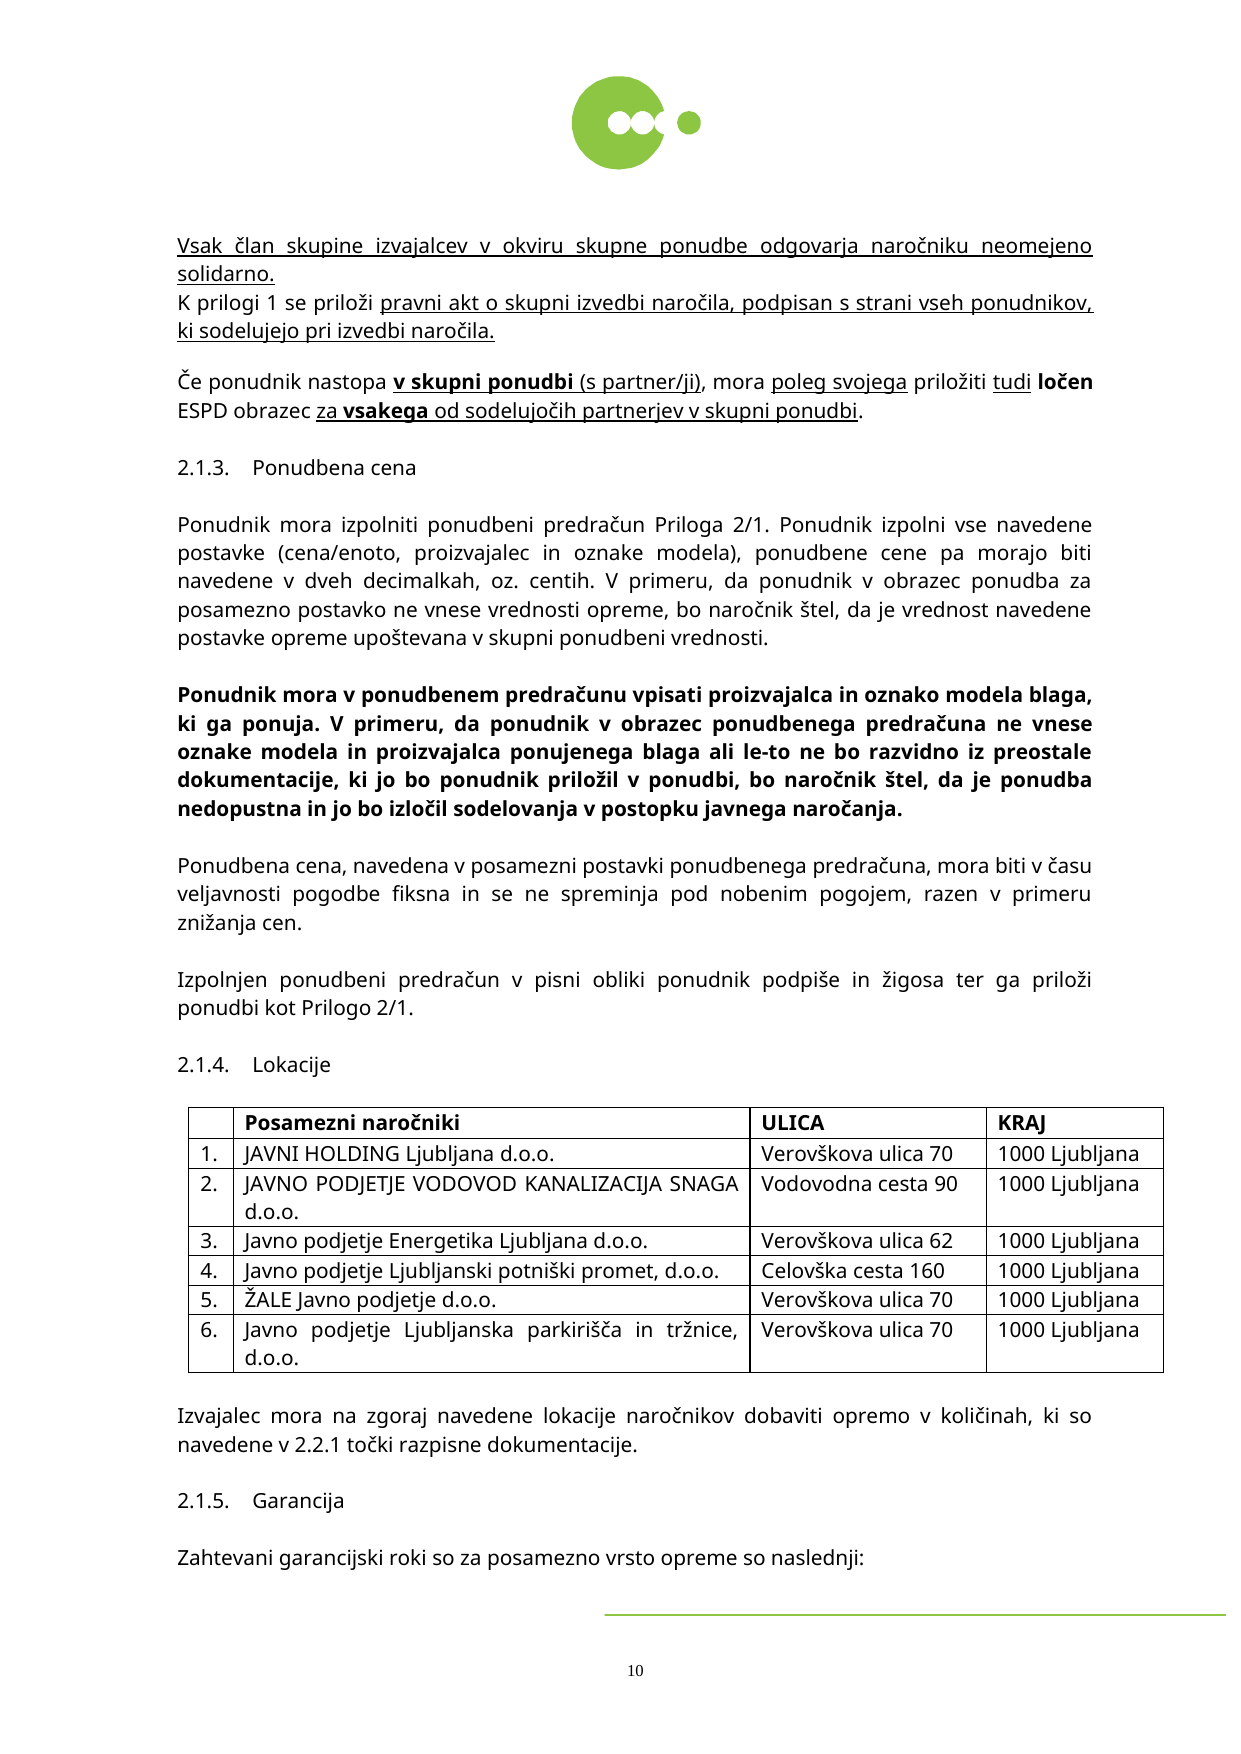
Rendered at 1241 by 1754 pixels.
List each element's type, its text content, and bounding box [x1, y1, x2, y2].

text Ponudbena cena, navedena v posamezni postavki ponudbenega predračuna, mora biti v času veljavnosti pogodbe fiksna in se ne spreminja pod nobenim pogojem, razen v primeru znižanja cen. [177, 851, 1093, 936]
table_cell 3. [189, 1227, 233, 1255]
table_cell JAVNO PODJETJE VODOVOD KANALIZACIJA SNAGA d.o.o. [234, 1169, 749, 1226]
table_cell 1000 Ljubljana [987, 1315, 1163, 1372]
table_cell 1. [189, 1139, 233, 1168]
text Izvajalec mora na zgoraj navedene lokacije naročnikov dobaviti opremo v količinah, ki so navedene v 2.2.1 točki razpisne dokumentacije. [177, 1401, 1093, 1458]
table_cell Verovškova ulica 70 [751, 1315, 986, 1372]
table_cell 1000 Ljubljana [987, 1256, 1163, 1284]
text K prilogi 1 se priloži pravni akt o skupni izvedbi naročila, podpisan s strani vseh ponudnikov, ki sodelujejo pri izvedbi naročila. [177, 288, 1093, 345]
text Izpolnjen ponudbeni predračun v pisni obliki ponudnik podpiše in žigosa ter ga priloži ponudbi kot Prilogo 2/1. [177, 965, 1093, 1022]
list Lokacije [177, 1050, 1093, 1078]
table_cell 1000 Ljubljana [987, 1169, 1163, 1226]
text Vsak član skupine izvajalcev v okviru skupne ponudbe odgovarja naročniku neomejeno solidarno. [177, 257, 1093, 288]
text Ponudnik mora izpolniti ponudbeni predračun Priloga 2/1. Ponudnik izpolni vse navedene postavke (cena/enoto, proizvajalec in oznake modela), ponudbene cene pa morajo biti navedene v dveh decimalkah, oz. centih. V primeru, da ponudnik v obrazec ponudba za posamezno postavko ne vnese vrednosti opreme, bo naročnik štel, da je vrednost navedene postavke opreme upoštevana v skupni ponudbeni vrednosti. [177, 510, 1093, 652]
table_cell 1000 Ljubljana [987, 1286, 1163, 1314]
text Če ponudnik nastopa v skupni ponudbi (s partner/ji), mora poleg svojega priložiti tudi ločen ESPD obrazec za vsakega od sodelujočih partnerjev v skupni ponudbi. [177, 367, 1093, 424]
table_cell 1000 Ljubljana [987, 1227, 1163, 1255]
table_cell 2. [189, 1169, 233, 1226]
list Ponudbena cena [177, 453, 1093, 481]
table_cell JAVNI HOLDING Ljubljana d.o.o. [234, 1139, 749, 1168]
table_cell Javno podjetje Ljubljanski potniški promet, d.o.o. [234, 1256, 749, 1284]
table_cell Javno podjetje Ljubljanska parkirišča in tržnice, d.o.o. [234, 1315, 749, 1372]
text Zahtevani garancijski roki so za posamezno vrsto opreme so naslednji: [177, 1543, 1093, 1572]
table_cell Celovška cesta 160 [751, 1256, 986, 1284]
list Garancija [177, 1487, 1093, 1515]
text Ponudnik mora v ponudbenem predračunu vpisati proizvajalca in oznako modela blaga, ki ga ponuja. V primeru, da ponudnik v obrazec ponudbenega predračuna ne vnese oznake modela in proizvajalca ponujenega blaga ali le-to ne bo razvidno iz preostale dokumentacije, ki jo bo ponudnik priložil v ponudbi, bo naročnik štel, da je ponudba nedopustna in jo bo izločil sodelovanja v postopku javnega naročanja. [177, 680, 1093, 822]
table_cell 1000 Ljubljana [987, 1139, 1163, 1168]
table_cell ŽALE Javno podjetje d.o.o. [234, 1286, 749, 1314]
table_header [189, 1108, 233, 1138]
table_cell 4. [189, 1256, 233, 1284]
table_cell Verovškova ulica 70 [751, 1139, 986, 1168]
table_cell 5. [189, 1286, 233, 1314]
text Vsak član skupine izvajalcev v okviru skupne ponudbe odgovarja naročniku neomejeno solidarno. [177, 231, 1093, 255]
table_header Posamezni naročniki [234, 1108, 749, 1138]
table_cell Vodovodna cesta 90 [751, 1169, 986, 1226]
table_cell Javno podjetje Energetika Ljubljana d.o.o. [234, 1227, 749, 1255]
table_cell Verovškova ulica 62 [751, 1227, 986, 1255]
table_cell Verovškova ulica 70 [751, 1286, 986, 1314]
table_header ULICA [751, 1108, 986, 1138]
table_header KRAJ [987, 1108, 1163, 1138]
table_cell 6. [189, 1315, 233, 1372]
